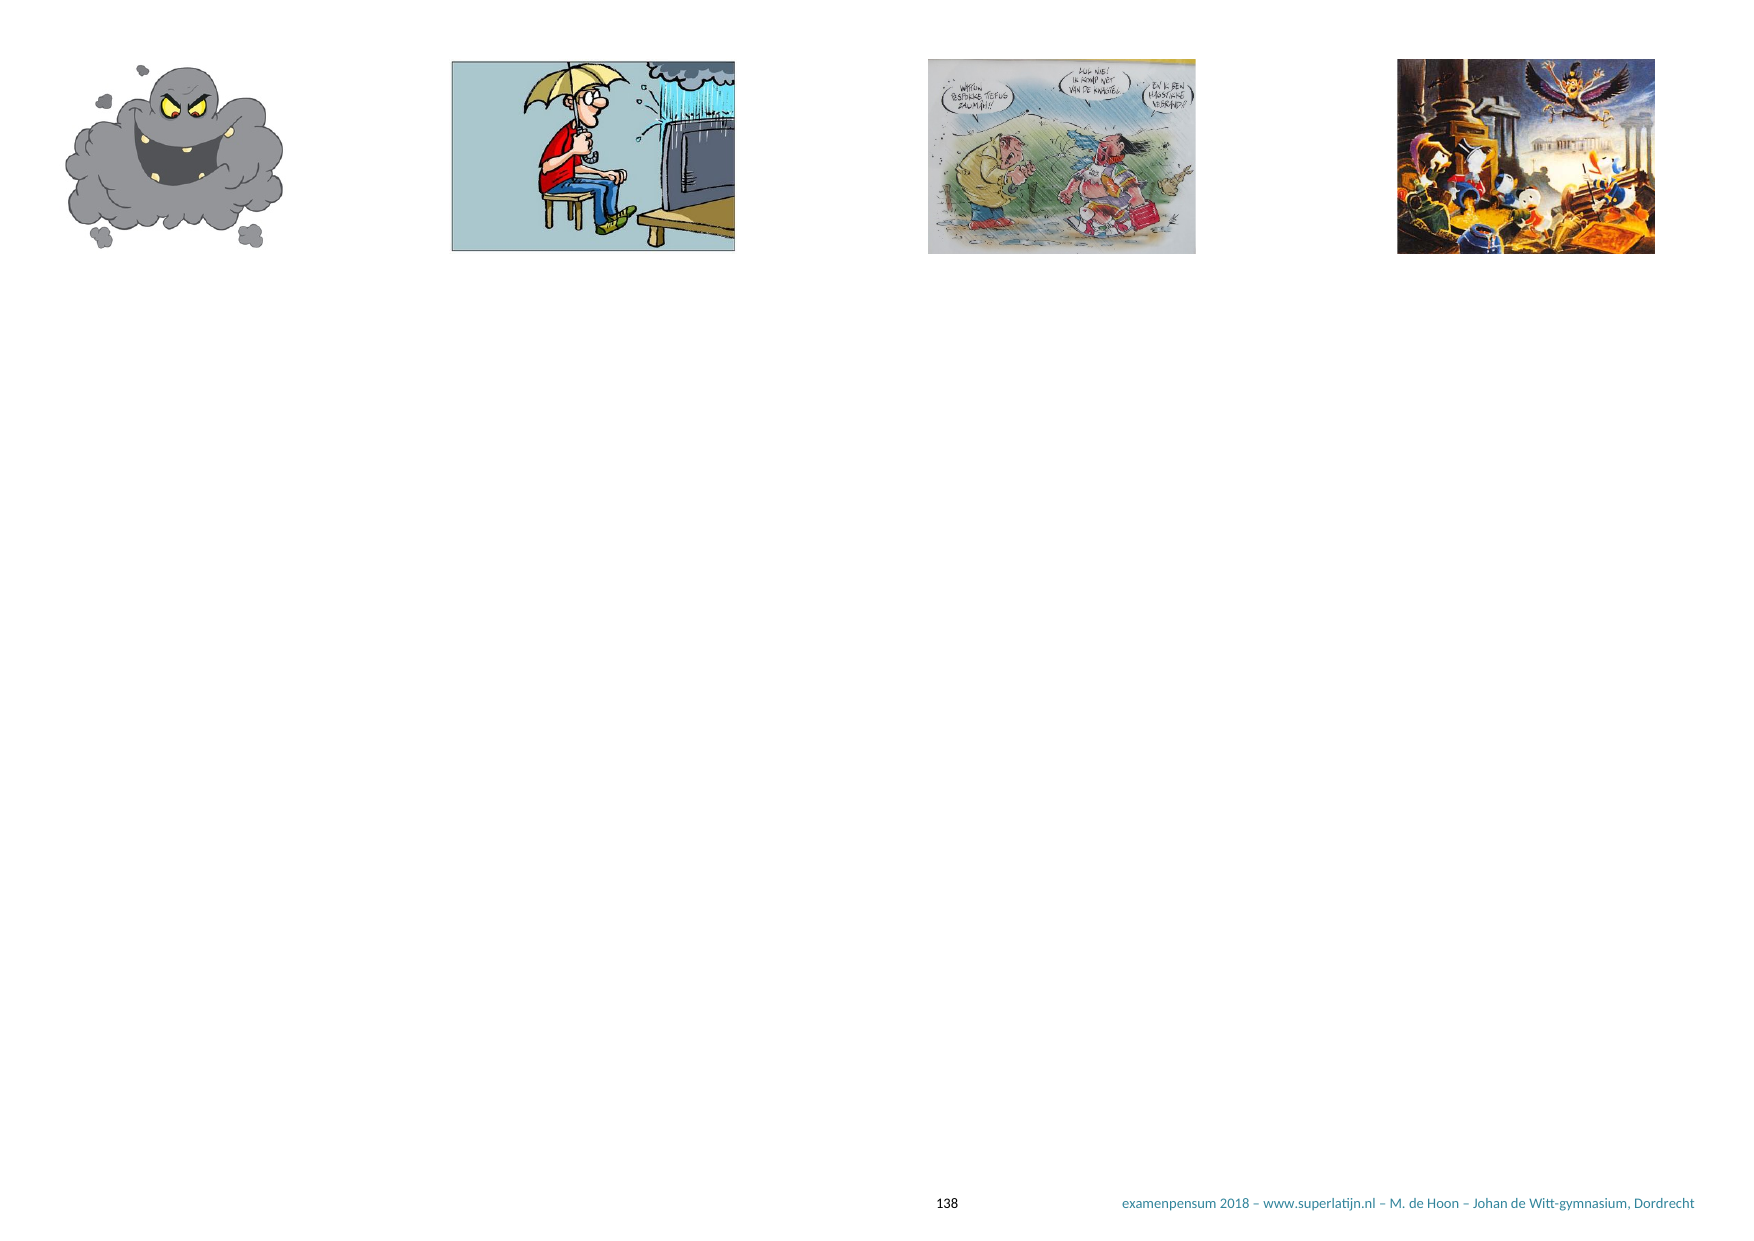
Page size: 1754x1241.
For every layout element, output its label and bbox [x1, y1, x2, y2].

picture [449, 59, 737, 254]
picture [59, 59, 289, 254]
picture [1397, 59, 1655, 254]
picture [928, 59, 1196, 254]
